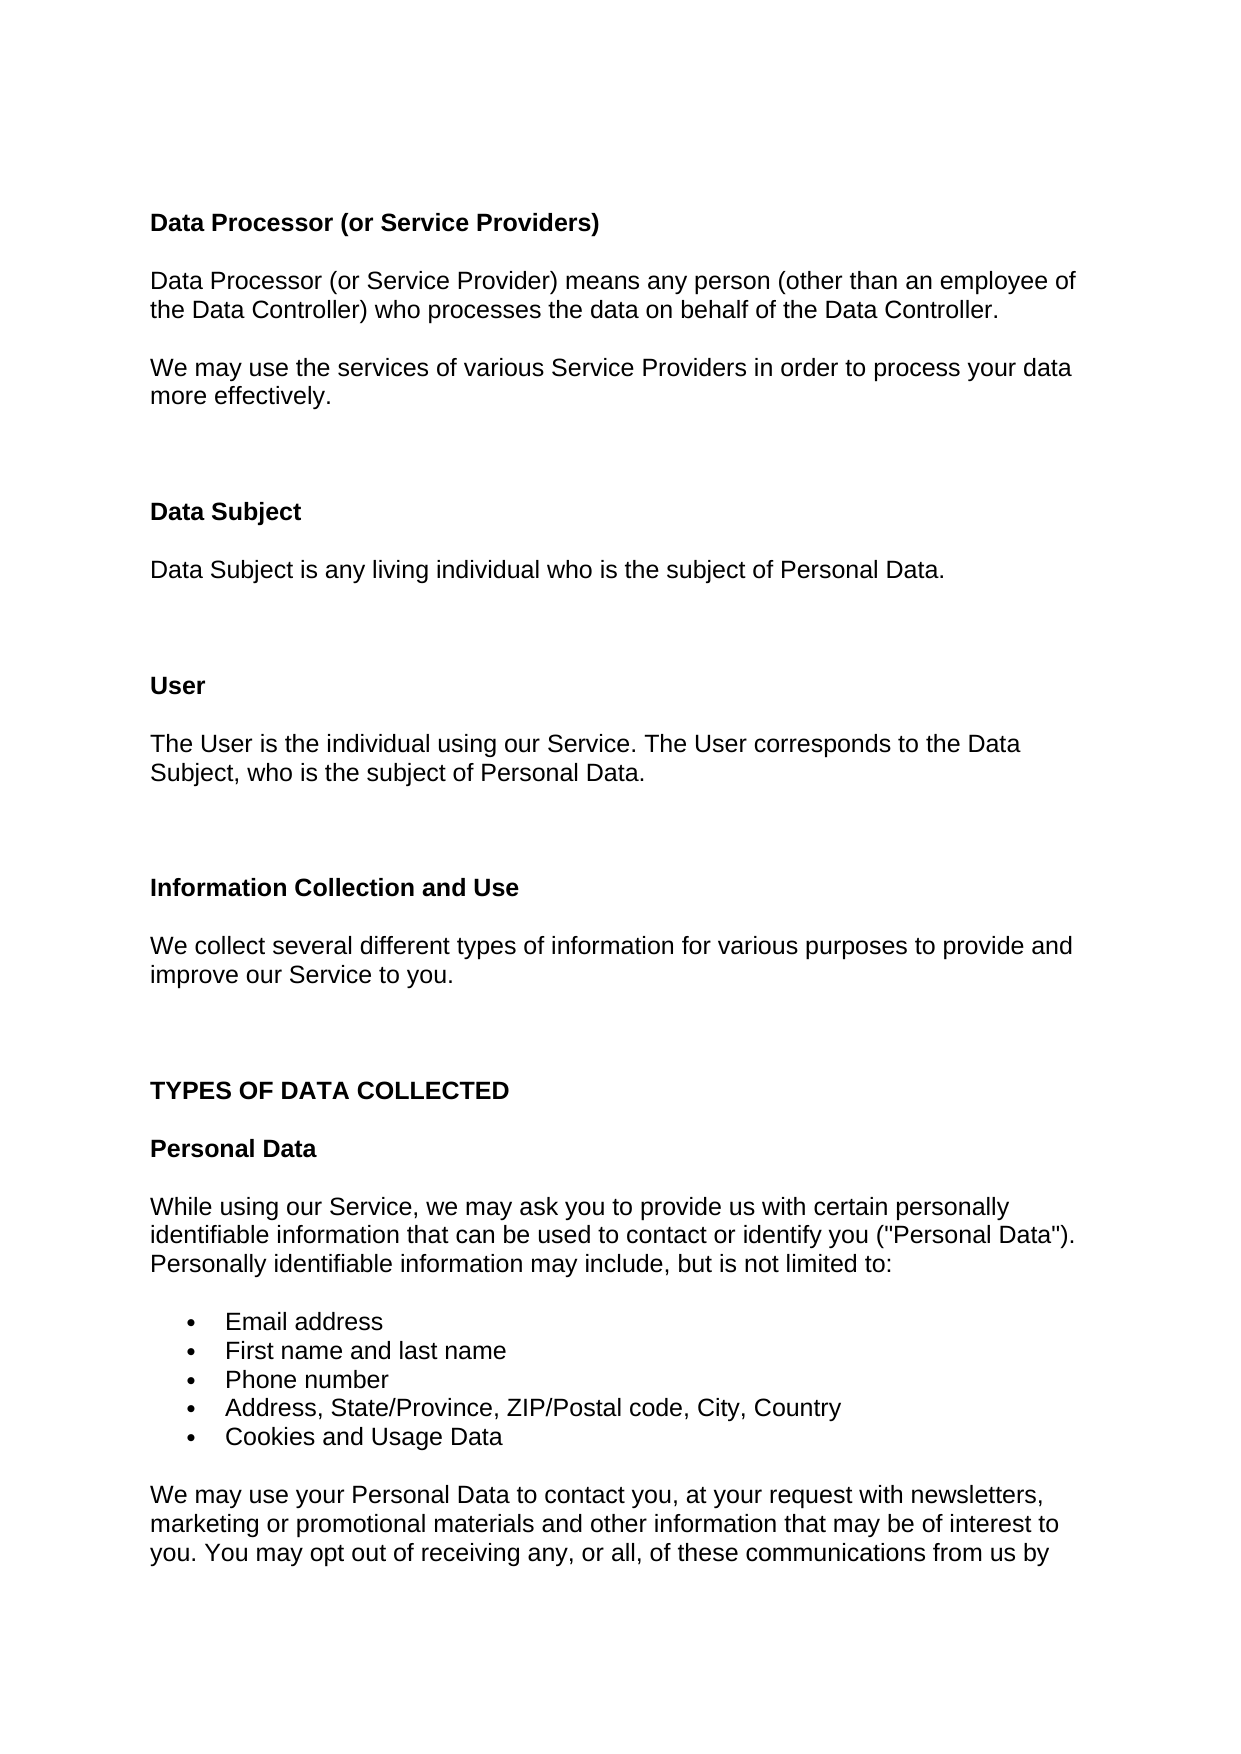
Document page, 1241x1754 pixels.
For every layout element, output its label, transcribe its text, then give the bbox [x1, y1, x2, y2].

text User [150, 671, 1090, 699]
text Data Processor (or Service Provider) means any person (other than an employee of the Data Controller) who processes the data on behalf of the Data Controller. [150, 266, 1090, 323]
text Data Subject [150, 497, 1090, 526]
text Personal Data [150, 1134, 1090, 1162]
list Address, State/Province, ZIP/Postal code, City, Country [187, 1393, 1090, 1422]
list Email address [187, 1307, 1090, 1336]
text While using our Service, we may ask you to provide us with certain personally identifiable information that can be used to contact or identify you ("Personal Data"). Personally identifiable information may include, but is not limited to: [150, 1192, 1090, 1278]
text TYPES OF DATA COLLECTED [150, 1076, 1090, 1104]
list Cookies and Usage Data [187, 1422, 1090, 1451]
text We may use the services of various Service Providers in order to process your data more effectively. [150, 352, 1090, 410]
list First name and last name [187, 1336, 1090, 1364]
text Information Collection and Use [150, 873, 1090, 902]
text Data Processor (or Service Providers) [150, 208, 1090, 237]
list Phone number [187, 1364, 1090, 1393]
text We collect several different types of information for various purposes to provide and improve our Service to you. [150, 931, 1090, 989]
text The User is the individual using our Service. The User corresponds to the Data Subject, who is the subject of Personal Data. [150, 729, 1090, 786]
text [150, 1480, 1090, 1566]
text Data Subject is any living individual who is the subject of Personal Data. [150, 555, 1090, 584]
